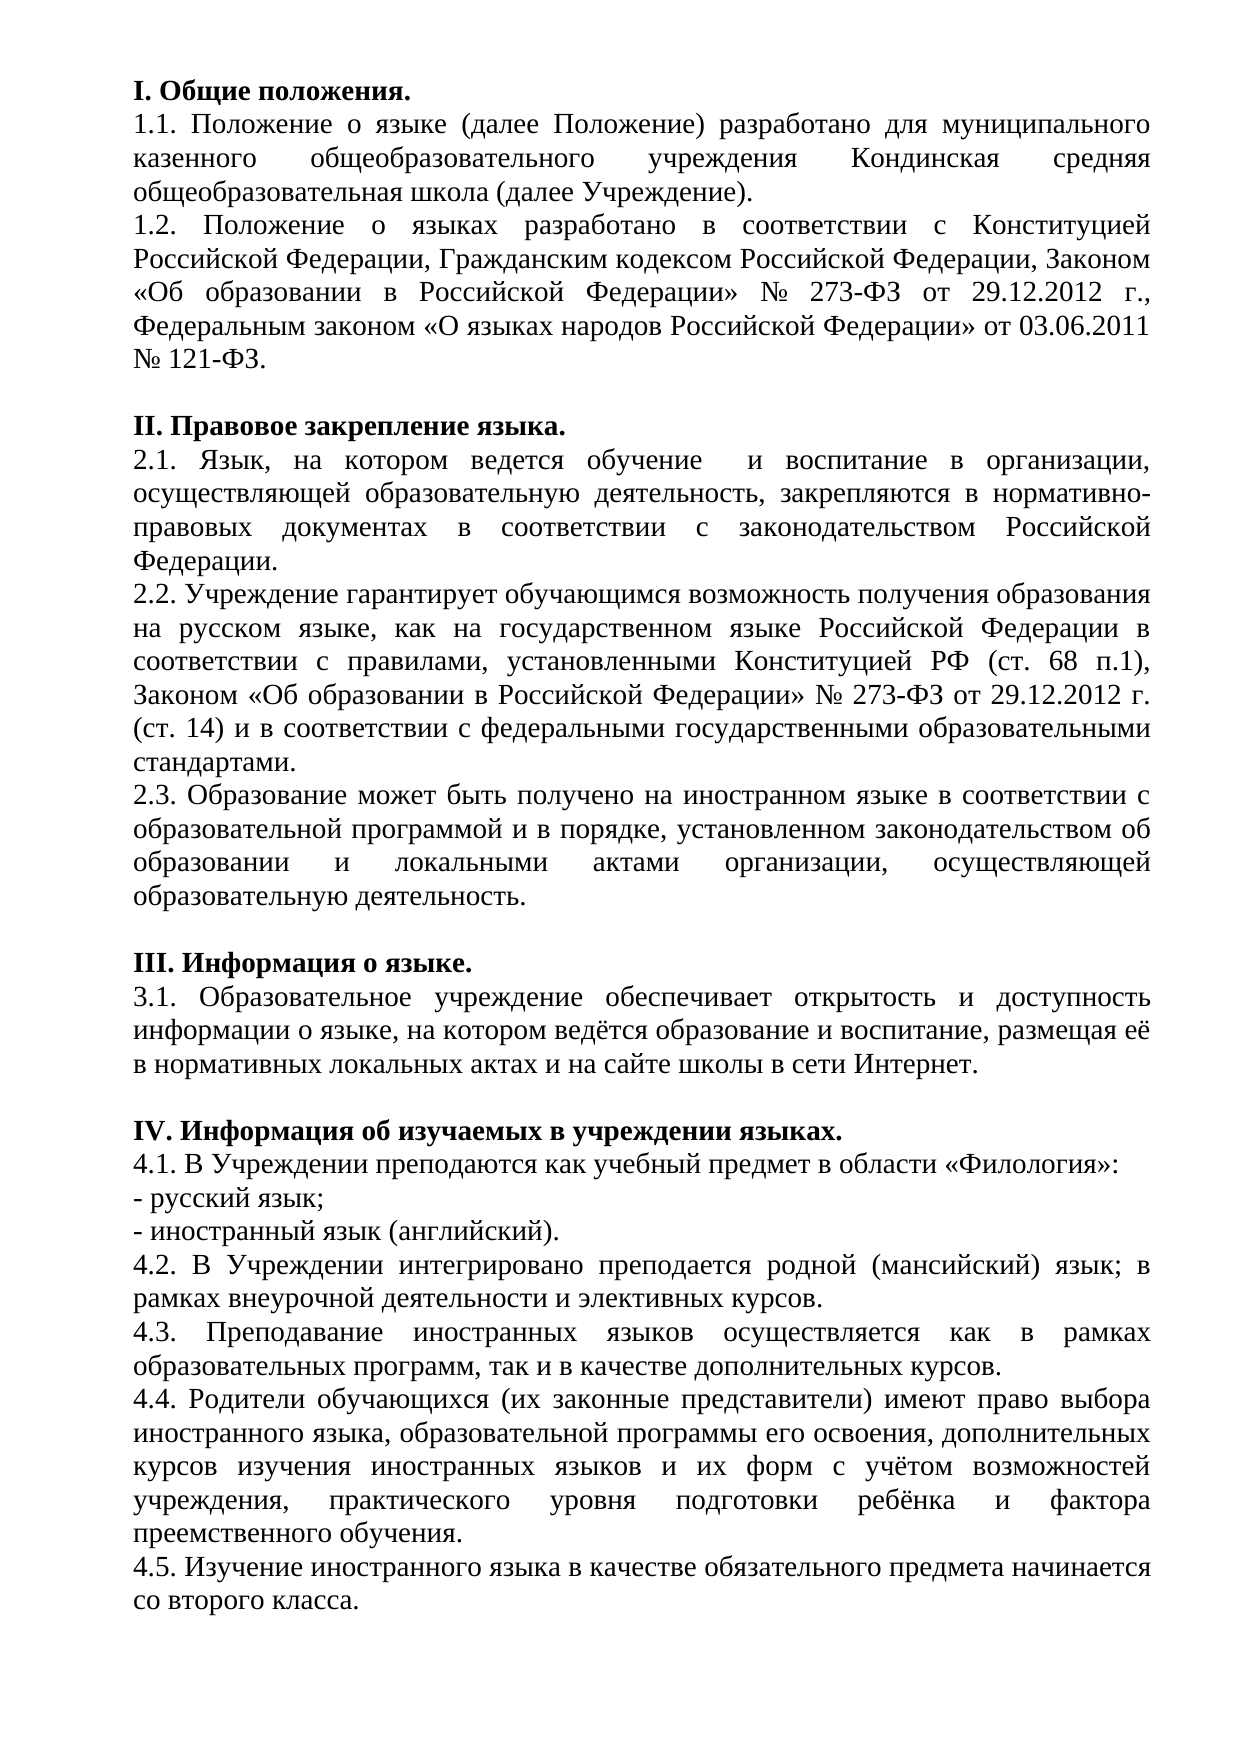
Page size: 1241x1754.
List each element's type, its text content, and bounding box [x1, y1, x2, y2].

text 2.1. Язык, на котором ведется обучение и воспитание в организации, осуществляющей образовательную деятельность, закрепляются в нормативно-правовых документах в соответствии с законодательством Российской Федерации. [133, 442, 1152, 576]
text 4.2. В Учреждении интегрировано преподается родной (мансийский) язык; в рамках внеурочной деятельности и элективных курсов. [133, 1247, 1152, 1314]
text 2.3. Образование может быть получено на иностранном языке в соответствии с образовательной программой и в порядке, установленном законодательством об образовании и локальными актами организации, осуществляющей образовательную деятельность. [133, 777, 1152, 912]
text 4.5. Изучение иностранного языка в качестве обязательного предмета начинается со второго класса. [133, 1549, 1152, 1616]
text 4.3. Преподавание иностранных языков осуществляется как в рамках образовательных программ, так и в качестве дополнительных курсов. [133, 1314, 1152, 1381]
text 1.1. Положение о языке (далее Положение) разработано для муниципального казенного общеобразовательного учреждения Кондинская средняя общеобразовательная школа (далее Учреждение). [133, 107, 1152, 207]
text 2.2. Учреждение гарантирует обучающимся возможность получения образования на русском языке, как на государственном языке Российской Федерации в соответствии с правилами, установленными Конституцией РФ (ст. 68 п.1), Законом «Об образовании в Российской Федерации» № 273-ФЗ от 29.12.2012 г. (ст. 14) и в соответствии с федеральными государственными образовательными стандартами. [133, 576, 1152, 777]
text IV. Информация об изучаемых в учреждении языках. [133, 1113, 1152, 1146]
text 4.1. В Учреждении преподаются как учебный предмет в области «Филология»: [133, 1146, 1152, 1180]
text 1.2. Положение о языках разработано в соответствии с Конституцией Российской Федерации, Гражданским кодексом Российской Федерации, Законом «Об образовании в Российской Федерации» № 273-ФЗ от 29.12.2012 г., Федеральным законом «О языках народов Российской Федерации» от 03.06.2011 № 121-ФЗ. [133, 207, 1152, 375]
text - русский язык; [133, 1180, 1152, 1213]
text 4.4. Родители обучающихся (их законные представители) имеют право выбора иностранного языка, образовательной программы его освоения, дополнительных курсов изучения иностранных языков и их форм с учётом возможностей учреждения, практического уровня подготовки ребёнка и фактора преемственного обучения. [133, 1381, 1152, 1549]
text III. Информация о языке. [133, 945, 1152, 979]
text II. Правовое закрепление языка. [133, 408, 1152, 442]
text - иностранный язык (английский). [133, 1213, 1152, 1247]
text I. Общие положения. [133, 73, 1152, 107]
text 3.1. Образовательное учреждение обеспечивает открытость и доступность информации о языке, на котором ведётся образование и воспитание, размещая её в нормативных локальных актах и на сайте школы в сети Интернет. [133, 979, 1152, 1079]
